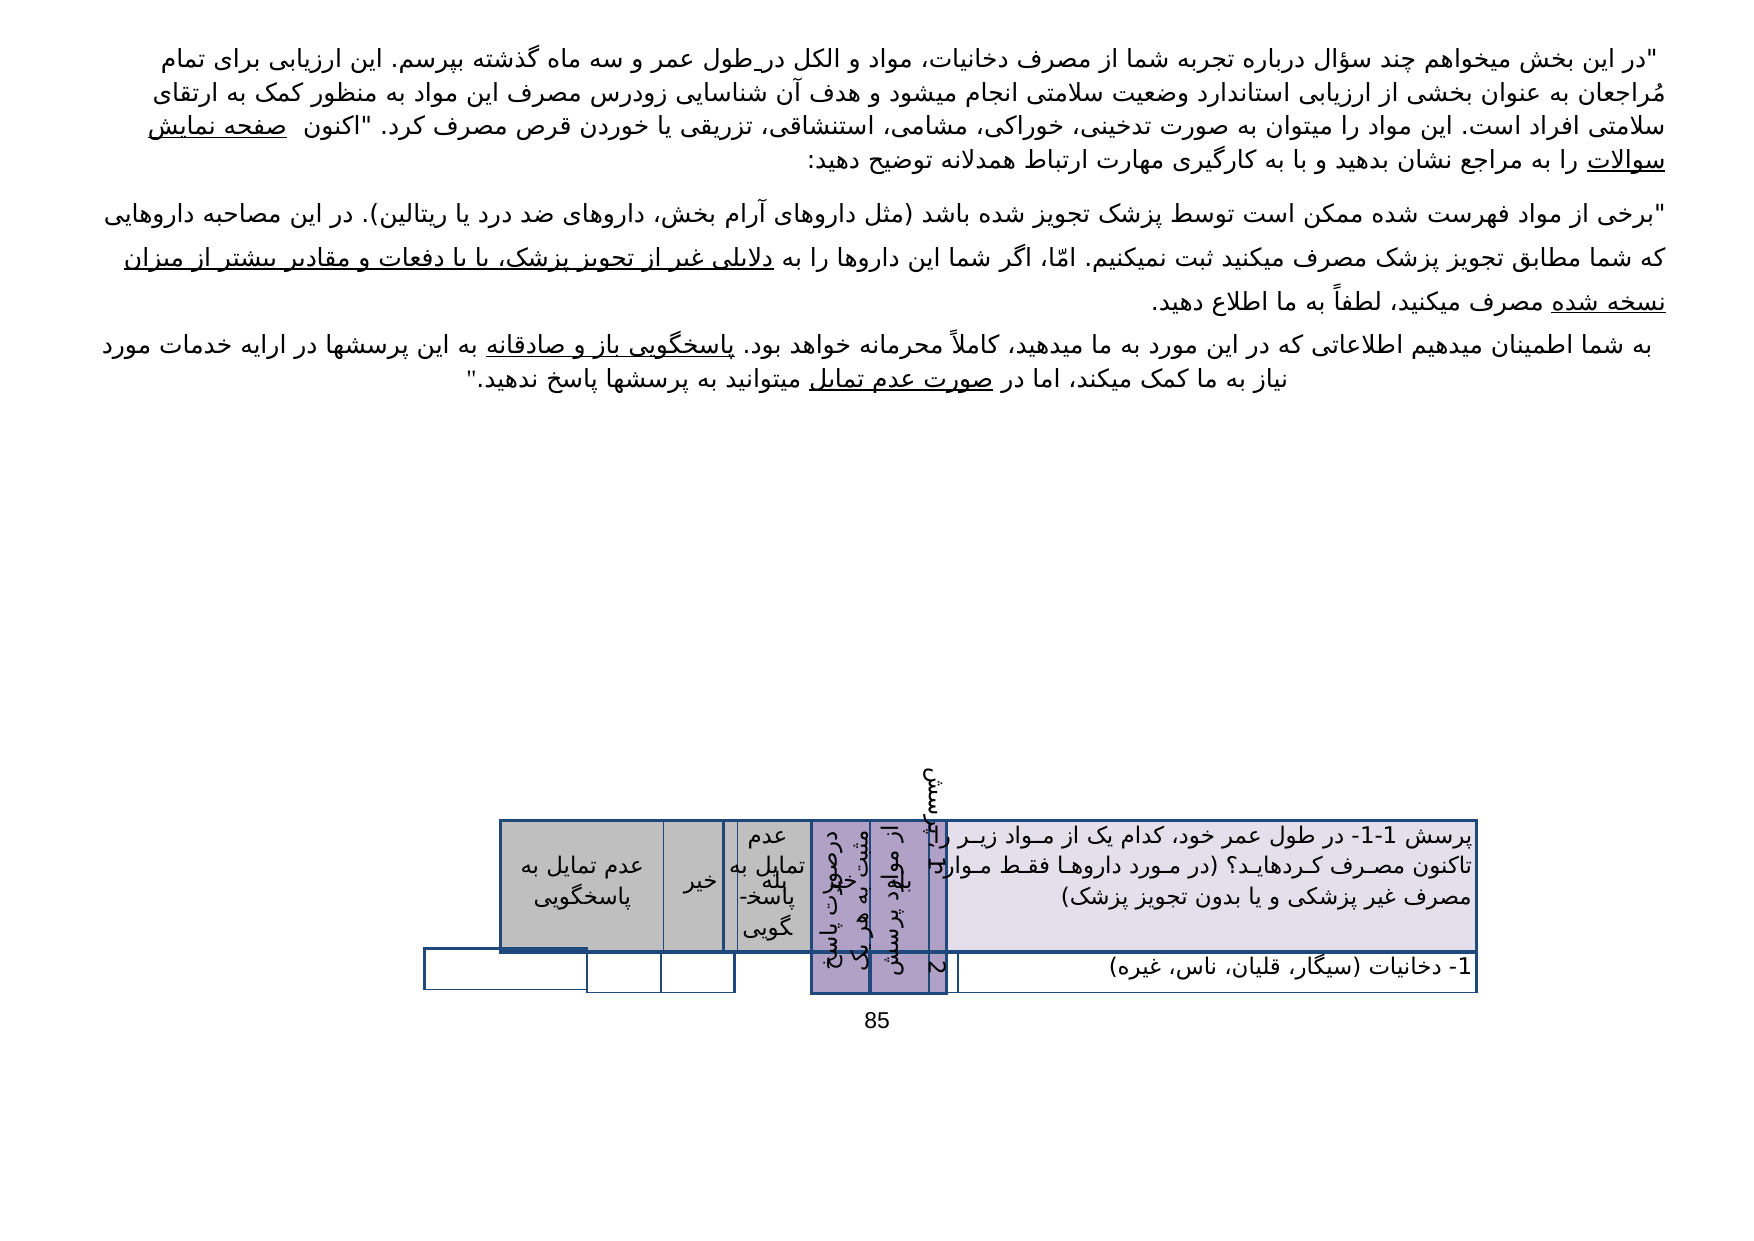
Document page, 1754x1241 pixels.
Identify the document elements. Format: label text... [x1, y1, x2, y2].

table_cell [948, 954, 957, 992]
text به شما اطمینان میدهیم اطلاعاتی که در این مورد به ما میدهید، کاملاً محرمانه خواهد بود. پاسخگویی باز و صادقانه به این پرسشها در ارایه خدمات مورد نیاز به ما کمک میکند، اما در صورت عدم تمایل میتوانید به پرسشها پاسخ ندهید." [88, 331, 1665, 393]
table_cell [588, 954, 660, 992]
table_header درصورت پاسخ مثبت به هر یک از موارد پرسش 1 ، پرسش2 سوال شود پرسش2: در سه ماه اخیر چطور [813, 822, 869, 950]
table_header خیر [664, 822, 722, 950]
table_header پرسش 1-1- در طول عمر خود، کدام یک از مواد زیر را تاکنون مصرف کردهاید؟ (در مورد داروها فقط موارد مصرف غیر پزشکی و یا بدون تجویز پزشک) [948, 822, 1475, 950]
table_header درصورت پاسخ مثبت به هر یک از موارد پرسش 1 ، پرسش2 سوال شود پرسش2: در سه ماه اخیر چطور [871, 822, 928, 950]
table_cell [930, 954, 945, 970]
table_header عدم تمایل به پاسخگویی [502, 822, 663, 950]
table_cell [872, 954, 928, 992]
text "برخی از مواد فهرست شده ممکن است توسط پزشک تجویز شده باشد (مثل داروهای آرام بخش، داروهای ضد درد یا ریتالین). در این مصاحبه داروهایی که شما مطابق تجویز پزشک مصرف میکنید ثبت نمیکنیم. امّا، اگر شما این داروها را به دلایلی غیر از تجویز پزشک، یا با دفعات و مقادیر بیشتر از میزان نسخه شده مصرف میکنید، لطفاً به ما اطلاع دهید. [88, 199, 1665, 316]
text "در این بخش میخواهم چند سؤال درباره تجربه شما از مصرف دخانیات، مواد و الکل در طول عمر و سه ماه گذشته بپرسم. این ارزیابی برای تمام مُراجعان به عنوان بخشی از ارزیابی استاندارد وضعیت سلامتی انجام میشود و هدف آن شناسایی زودرس مصرف این مواد به منظور کمک به ارتقای سلامتی افراد است. این مواد را میتوان به صورت تدخینی، خوراکی، مشامی، استنشاقی، تزریقی یا خوردن قرص مصرف کرد. "اکنون صفحه نمایش سوالات را به مراجع نشان بدهید و با به کارگیری مهارت ارتباط همدلانه توضیح دهید: [88, 44, 1665, 174]
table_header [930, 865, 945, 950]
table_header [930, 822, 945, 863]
table_header بله [738, 822, 810, 950]
table_cell [662, 954, 733, 992]
table_cell [813, 954, 868, 992]
table_cell 1- دخانیات (سیگار، قلیان، ناس، غیره) [959, 954, 1475, 992]
table_cell [930, 965, 945, 992]
table_cell [426, 950, 586, 988]
